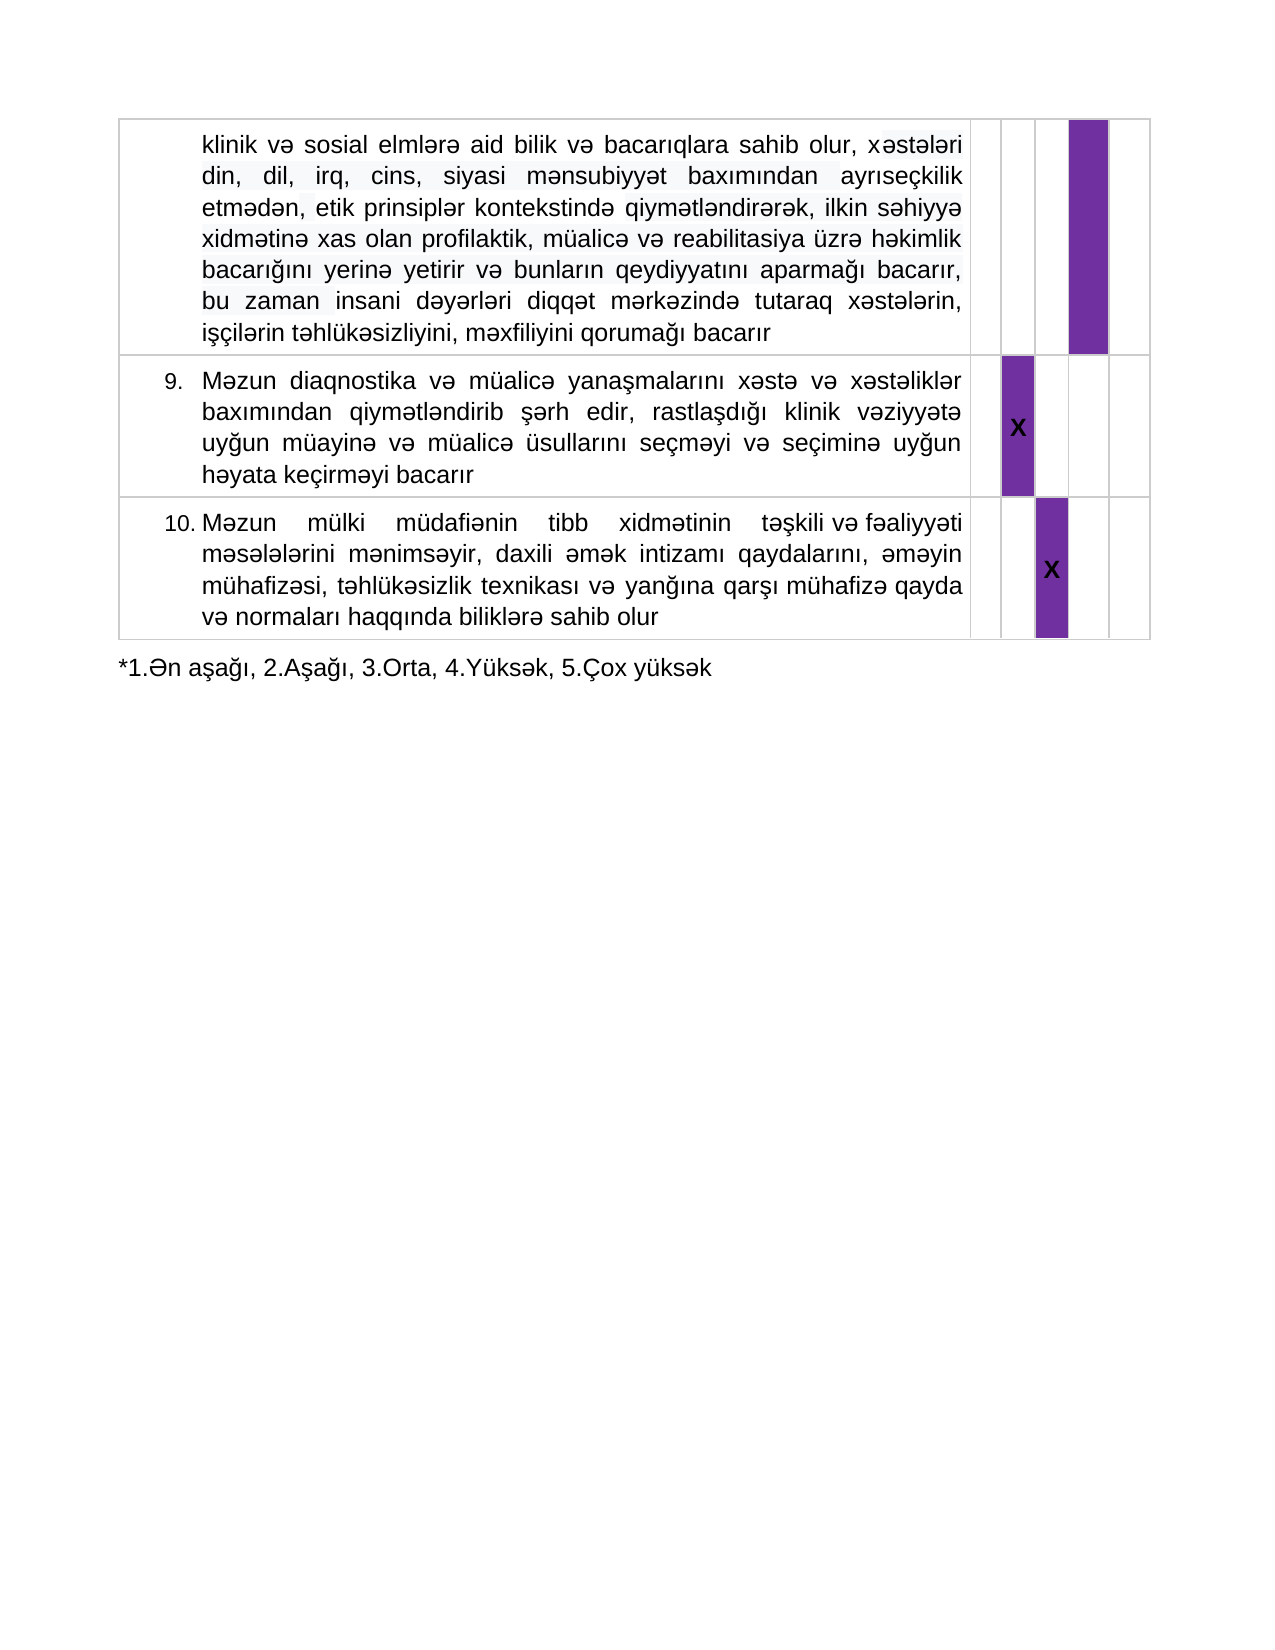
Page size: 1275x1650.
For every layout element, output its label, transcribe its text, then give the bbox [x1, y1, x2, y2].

table_cell [971, 498, 1000, 638]
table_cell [120, 120, 970, 354]
table_cell [1110, 356, 1149, 496]
table_cell X [1036, 498, 1068, 638]
table_cell [1110, 120, 1149, 354]
table_cell Məzun mülki müdafiənin tibb xidmətinin təşkili və fəaliyyəti məsələlərini mənimsəyir, daxili əmək intizamı qaydalarını, əməyin mühafizəsi, təhlükəsizlik texnikası və yanğına qarşı mühafizə qayda və normaları haqqında biliklərə sahib olur [120, 498, 970, 638]
table_cell [1002, 498, 1034, 638]
table_cell [1110, 498, 1149, 638]
table_cell [971, 356, 1000, 496]
table_cell [971, 120, 1000, 354]
table_cell [1036, 356, 1068, 496]
text *1.Ən aşağı, 2.Aşağı, 3.Orta, 4.Yüksək, 5.Çox yüksək [118, 646, 1186, 681]
table_cell X [1002, 356, 1034, 496]
table_cell X [1069, 120, 1108, 354]
table_cell [1036, 120, 1068, 354]
table_cell [1069, 356, 1108, 496]
table_cell [1069, 498, 1108, 638]
table_cell [1002, 120, 1034, 354]
table_cell Məzun diaqnostika və müalicə yanaşmalarını xəstə və xəstəliklər baxımından qiymətləndirib şərh edir, rastlaşdığı klinik vəziyyətə uyğun müayinə və müalicə üsullarını seçməyi və seçiminə uyğun həyata keçirməyi bacarır [120, 356, 970, 496]
